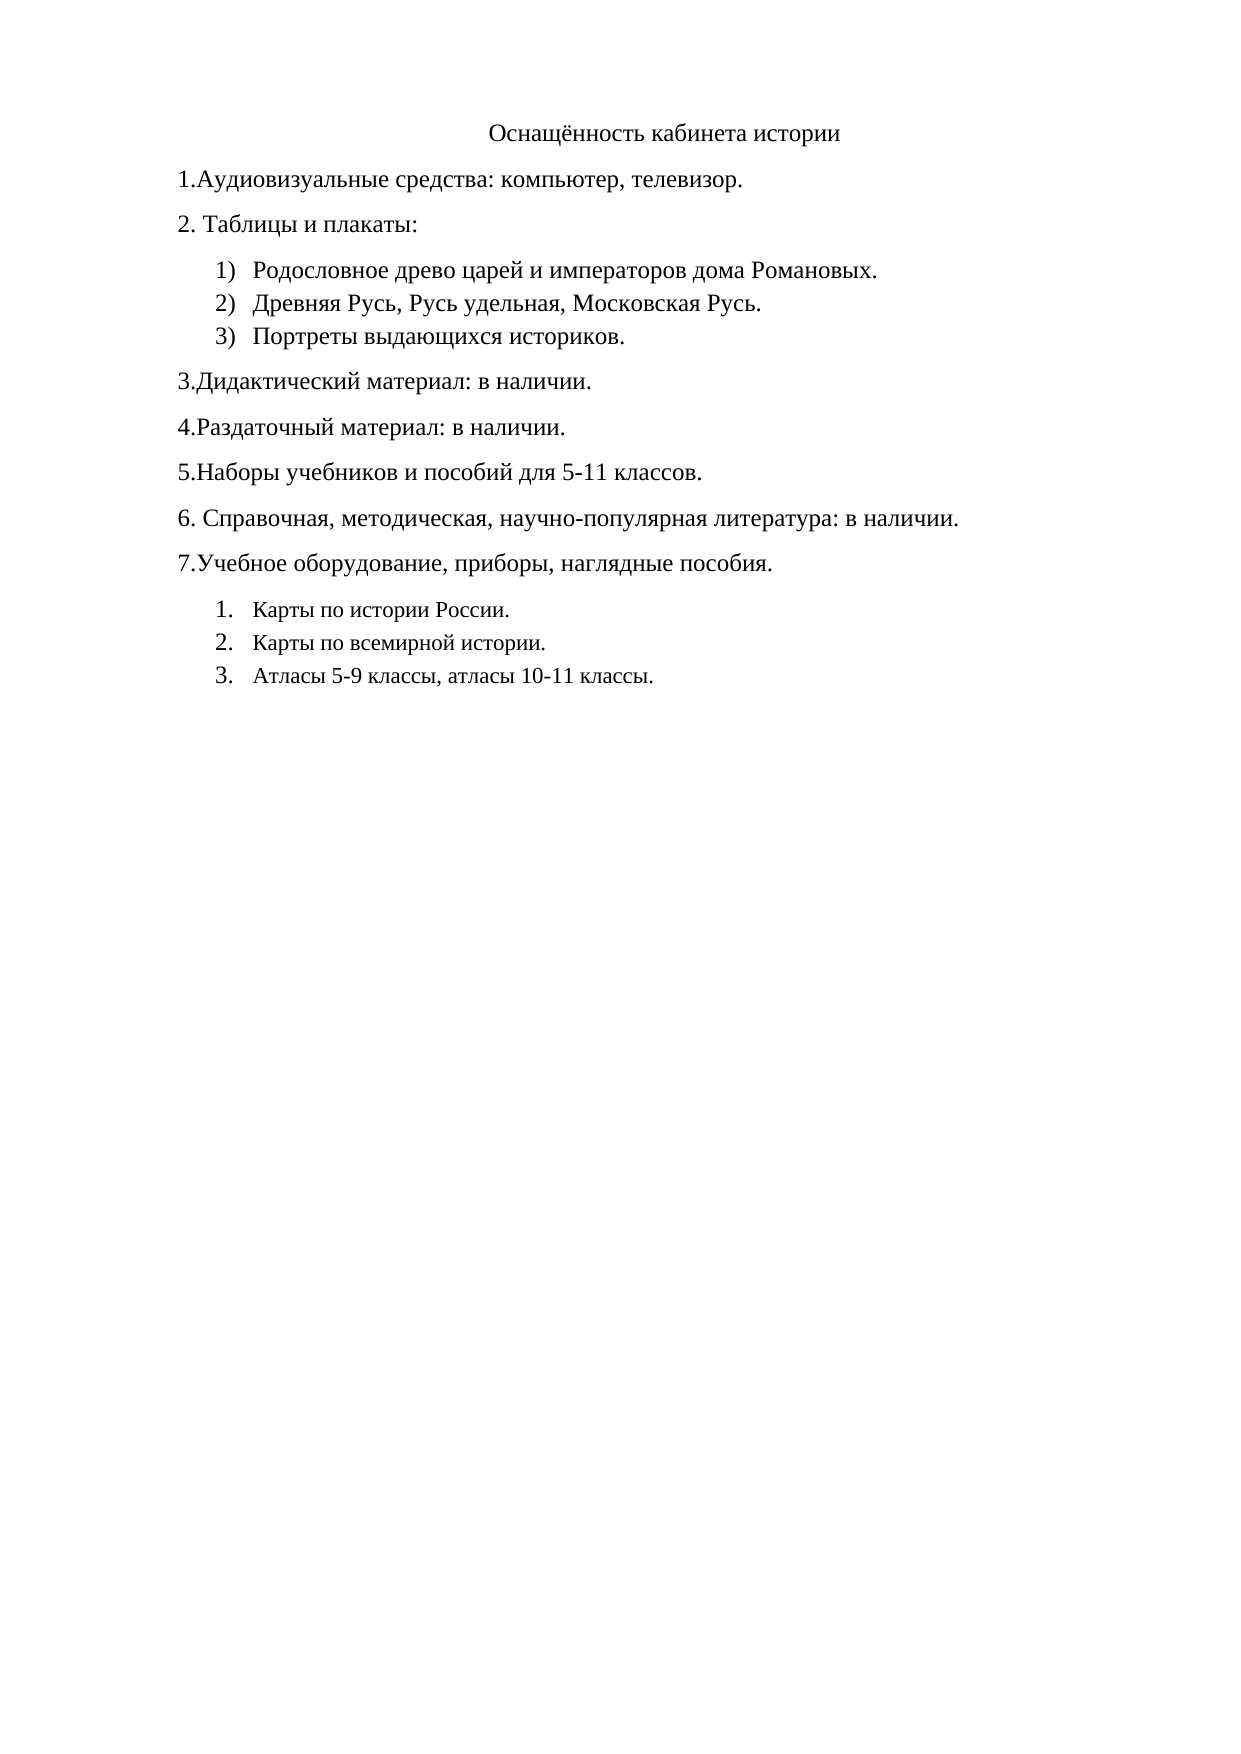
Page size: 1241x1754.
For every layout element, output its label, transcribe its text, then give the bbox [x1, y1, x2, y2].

text Оснащённость кабинета истории [177, 118, 1152, 147]
text 5.Наборы учебников и пособий для 5-11 классов. [177, 457, 1152, 486]
text 4.Раздаточный материал: в наличии. [177, 412, 1152, 441]
list Портреты выдающихся историков. [215, 321, 1152, 349]
list Карты по всемирной истории. [215, 627, 1152, 656]
text 2. Таблицы и плакаты: [177, 209, 1152, 238]
list Карты по истории России. [215, 594, 1152, 623]
list Древняя Русь, Русь удельная, Московская Русь. [215, 288, 1152, 316]
text 3.Дидактический материал: в наличии. [177, 366, 1152, 395]
list Родословное древо царей и императоров дома Романовых. [215, 255, 1152, 283]
text 1.Аудиовизуальные средства: компьютер, телевизор. [177, 164, 1152, 192]
text 6. Справочная, методическая, научно-популярная литература: в наличии. [177, 503, 1152, 532]
text 7.Учебное оборудование, приборы, наглядные пособия. [177, 548, 1152, 577]
list Атласы 5-9 классы, атласы 10-11 классы. [215, 660, 1152, 689]
